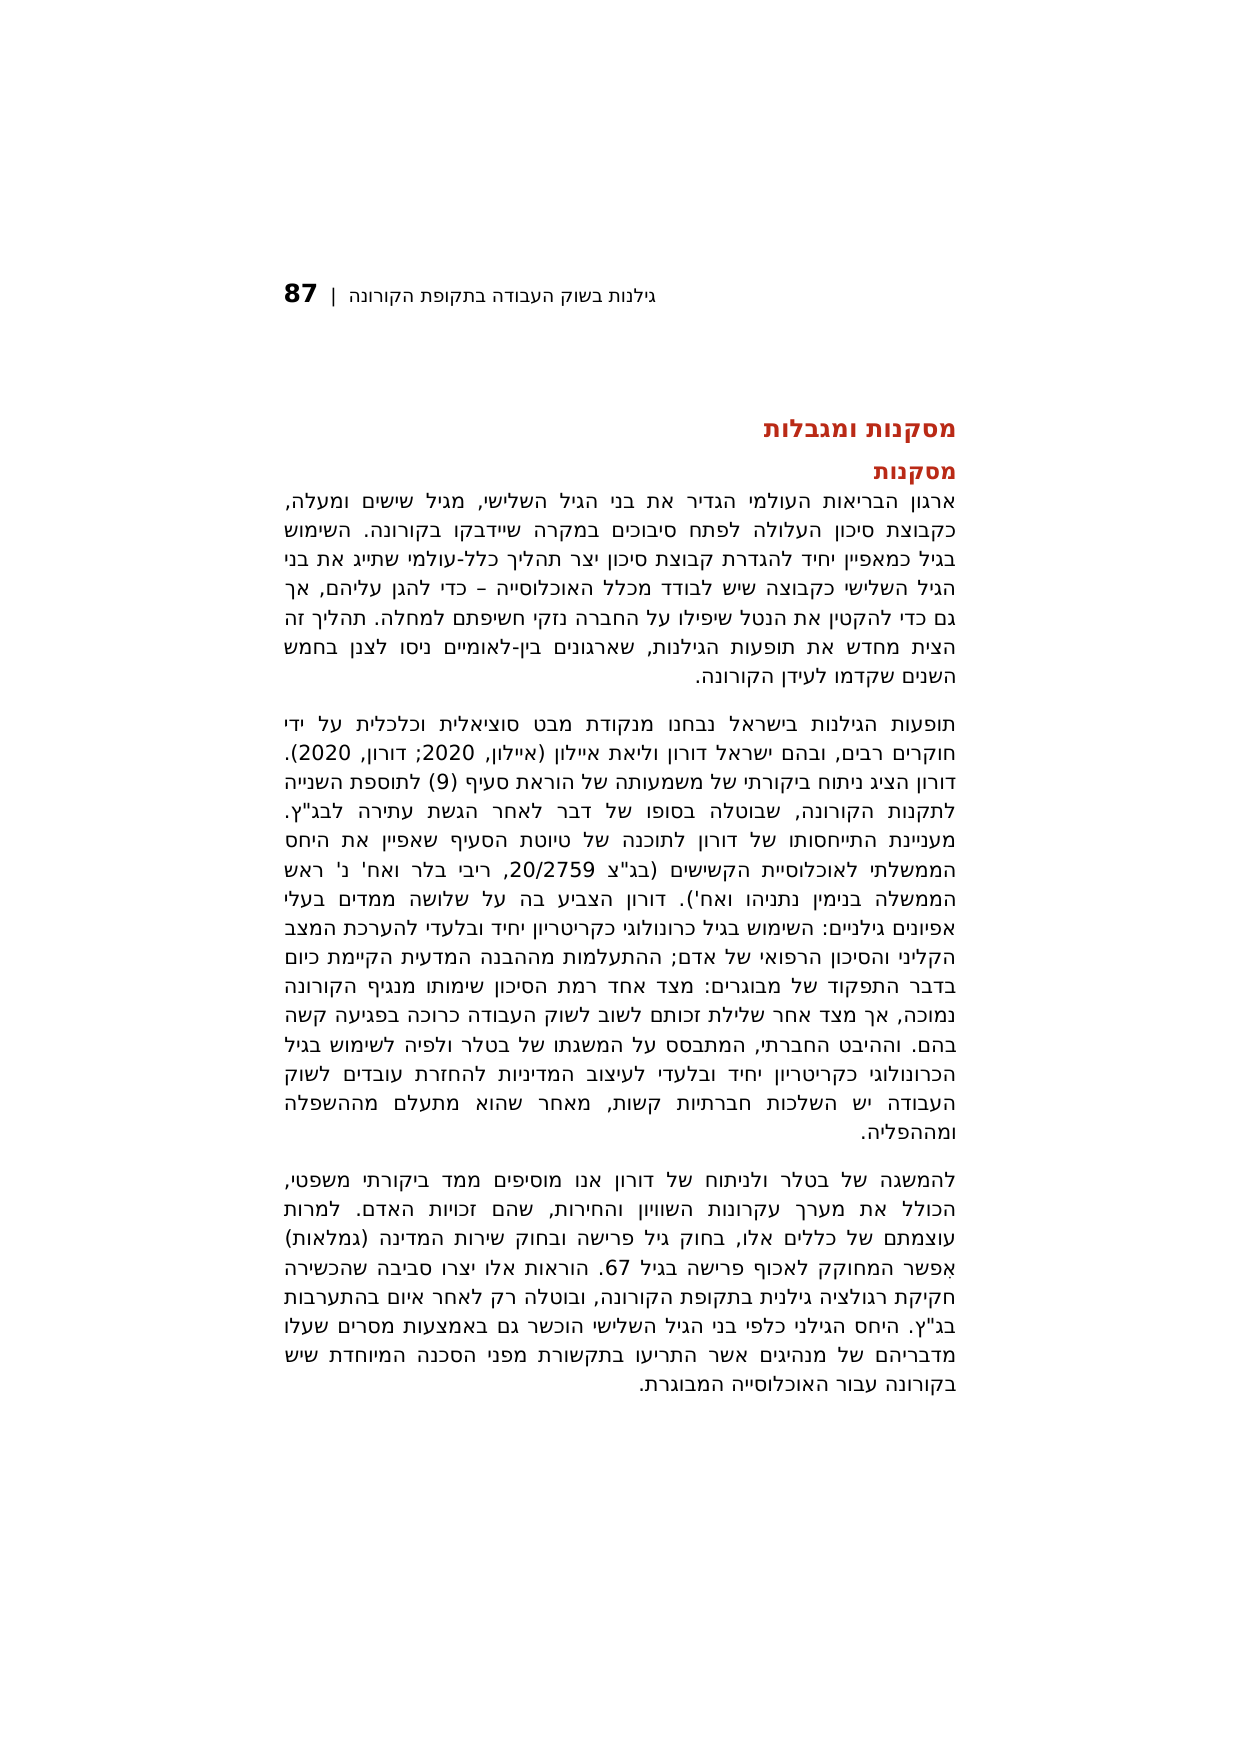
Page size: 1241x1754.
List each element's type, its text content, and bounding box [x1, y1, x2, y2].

text מסקנות [283, 456, 957, 485]
text מסקנות ומגבלות [283, 414, 957, 443]
text תופעות הגילנות בישראל נבחנו מנקודת מבט סוציאלית וכלכלית על ידי חוקרים רבים, ובהם ישראל דורון וליאת איילון (איילון, 2020; דורון, 2020). דורון הציג ניתוח ביקורתי של משמעותה של הוראת סעיף (9) לתוספת השנייה לתקנות הקורונה, שבוטלה בסופו של דבר לאחר הגשת עתירה לבג"ץ. מעניינת התייחסותו של דורון לתוכנה של טיוטת הסעיף שאפיין את היחס הממשלתי לאוכלוסיית הקשישים (בג"צ 20/2759, ריבי בלר ואח' נ' ראש הממשלה בנימין נתניהו ואח'). דורון הצביע בה על שלושה ממדים בעלי אפיונים גילניים: השימוש בגיל כרונולוגי כקריטריון יחיד ובלעדי להערכת המצב הקליני והסיכון הרפואי של אדם; ההתעלמות מההבנה המדעית הקיימת כיום בדבר התפקוד של מבוגרים: מצד אחד רמת הסיכון שימותו מנגיף הקורונה נמוכה, אך מצד אחר שלילת זכותם לשוב לשוק העבודה כרוכה בפגיעה קשה בהם. וההיבט החברתי, המתבסס על המשגתו של בטלר ולפיה לשימוש בגיל הכרונולוגי כקריטריון יחיד ובלעדי לעיצוב המדיניות להחזרת עובדים לשוק העבודה יש השלכות חברתיות קשות, מאחר שהוא מתעלם מההשפלה ומההפליה. [283, 708, 957, 1145]
text ארגון הבריאות העולמי הגדיר את בני הגיל השלישי, מגיל שישים ומעלה, כקבוצת סיכון העלולה לפתח סיבוכים במקרה שיידבקו בקורונה. השימוש בגיל כמאפיין יחיד להגדרת קבוצת סיכון יצר תהליך כלל-עולמי שתייג את בני הגיל השלישי כקבוצה שיש לבודד מכלל האוכלוסייה – כדי להגן עליהם, אך גם כדי להקטין את הנטל שיפילו על החברה נזקי חשיפתם למחלה. תהליך זה הצית מחדש את תופעות הגילנות, שארגונים בין-לאומיים ניסו לצנן בחמש השנים שקדמו לעידן הקורונה. [283, 485, 957, 689]
text להמשגה של בטלר ולניתוח של דורון אנו מוסיפים ממד ביקורתי משפטי, הכולל את מערך עקרונות השוויון והחירות, שהם זכויות האדם. למרות עוצמתם של כללים אלו, בחוק גיל פרישה ובחוק שירות המדינה (גמלאות) אִפשר המחוקק לאכוף פרישה בגיל 67. הוראות אלו יצרו סביבה שהכשירה חקיקת רגולציה גילנית בתקופת הקורונה, ובוטלה רק לאחר איום בהתערבות בג"ץ. היחס הגילני כלפי בני הגיל השלישי הוכשר גם באמצעות מסרים שעלו מדבריהם של מנהיגים אשר התריעו בתקשורת מפני הסכנה המיוחדת שיש בקורונה עבור האוכלוסייה המבוגרת. [283, 1164, 957, 1397]
